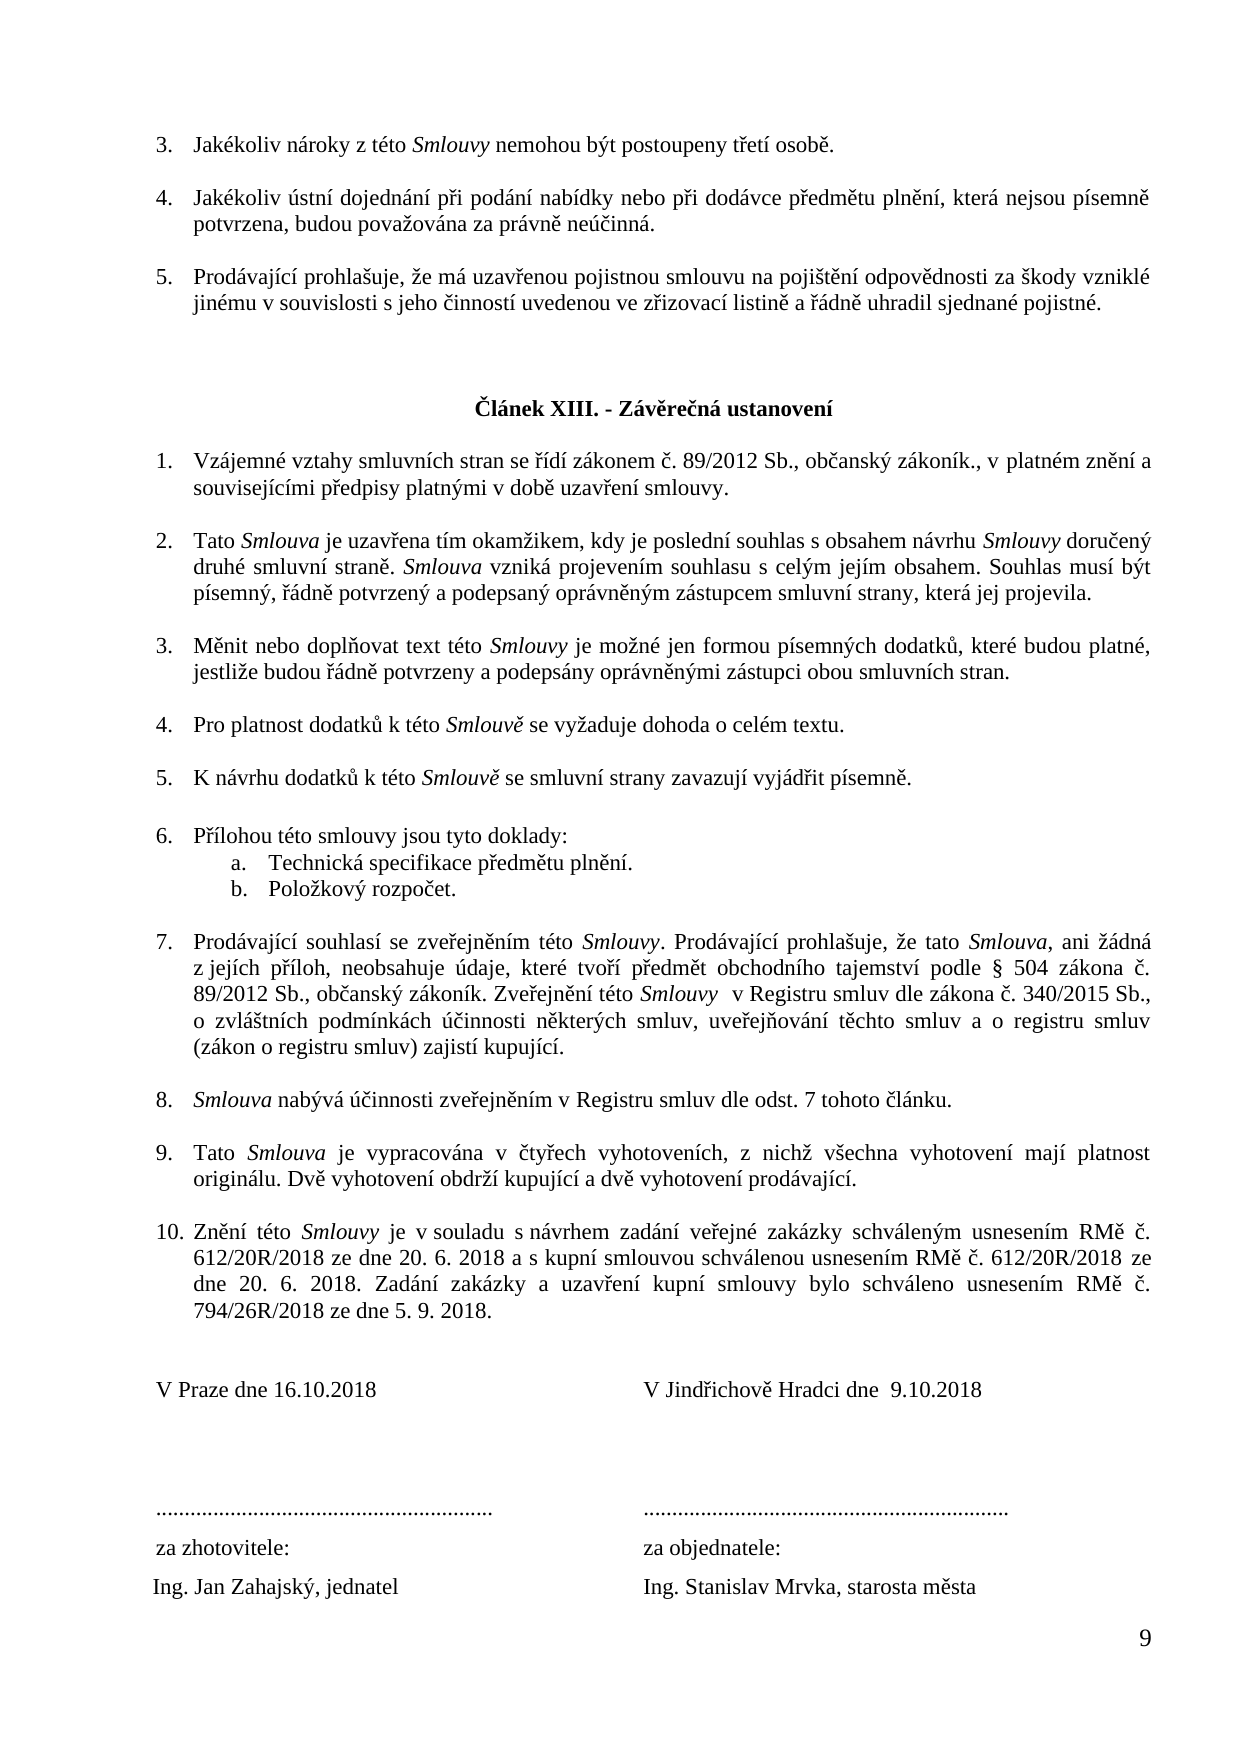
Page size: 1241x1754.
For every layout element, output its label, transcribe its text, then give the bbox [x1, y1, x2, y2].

list Prodávající prohlašuje, že má uzavřenou pojistnou smlouvu na pojištění odpovědnosti za škody vzniklé jinému v souvislosti s jeho činností uvedenou ve zřizovací listině a řádně uhradil sjednané pojistné. [156, 263, 1152, 316]
text za zhotovitele: za objednatele: [156, 1534, 1152, 1560]
list K návrhu dodatků k této Smlouvě se smluvní strany zavazují vyjádřit písemně. [156, 764, 1152, 790]
text Ing. Jan Zahajský, jednatel Ing. Stanislav Mrvka, starosta města [118, 1573, 1152, 1599]
list Jakékoliv nároky z této Smlouvy nemohou být postoupeny třetí osobě. [156, 131, 1152, 158]
text Článek XIII. - Závěrečná ustanovení [156, 395, 1152, 421]
list Smlouva nabývá účinnosti zveřejněním v Registru smluv dle odst. 7 tohoto článku. [156, 1086, 1152, 1112]
list Tato Smlouva je uzavřena tím okamžikem, kdy je poslední souhlas s obsahem návrhu Smlouvy doručený druhé smluvní straně. Smlouva vzniká projevením souhlasu s celým jejím obsahem. Souhlas musí být písemný, řádně potvrzený a podepsaný oprávněným zástupcem smluvní strany, která jej projevila. [156, 527, 1152, 606]
text ........................................................... ................................................................ [156, 1494, 1152, 1521]
list Vzájemné vztahy smluvních stran se řídí zákonem č. 89/2012 Sb., občanský zákoník., v platném znění a souvisejícími předpisy platnými v době uzavření smlouvy. [156, 448, 1152, 500]
list Přílohou této smlouvy jsou tyto doklady: [156, 822, 1152, 849]
list Technická specifikace předmětu plnění. [231, 849, 1152, 875]
list Tato Smlouva je vypracována v čtyřech vyhotoveních, z nichž všechna vyhotovení mají platnost originálu. Dvě vyhotovení obdrží kupující a dvě vyhotovení prodávající. [156, 1139, 1152, 1191]
list Prodávající souhlasí se zveřejněním této Smlouvy. Prodávající prohlašuje, že tato Smlouva, ani žádná z jejích příloh, neobsahuje údaje, které tvoří předmět obchodního tajemství podle § 504 zákona č. 89/2012 Sb., občanský zákoník. Zveřejnění této Smlouvy v Registru smluv dle zákona č. 340/2015 Sb., o zvláštních podmínkách účinnosti některých smluv, uveřejňování těchto smluv a o registru smluv (zákon o registru smluv) zajistí kupující. [156, 928, 1152, 1059]
list Jakékoliv ústní dojednání při podání nabídky nebo při dodávce předmětu plnění, která nejsou písemně potvrzena, budou považována za právně neúčinná. [156, 184, 1152, 237]
list Měnit nebo doplňovat text této Smlouvy je možné jen formou písemných dodatků, které budou platné, jestliže budou řádně potvrzeny a podepsány oprávněnými zástupci obou smluvních stran. [156, 632, 1152, 685]
list Pro platnost dodatků k této Smlouvě se vyžaduje dohoda o celém textu. [156, 711, 1152, 737]
list Znění této Smlouvy je v souladu s návrhem zadání veřejné zakázky schváleným usnesením RMě č. 612/20R/2018 ze dne 20. 6. 2018 a s kupní smlouvou schválenou usnesením RMě č. 612/20R/2018 ze dne 20. 6. 2018. Zadání zakázky a uzavření kupní smlouvy bylo schváleno usnesením RMě č. 794/26R/2018 ze dne 5. 9. 2018. [156, 1218, 1152, 1323]
list Položkový rozpočet. [231, 875, 1152, 901]
text V Praze dne 16.10.2018 V Jindřichově Hradci dne 9.10.2018 [156, 1376, 1152, 1402]
